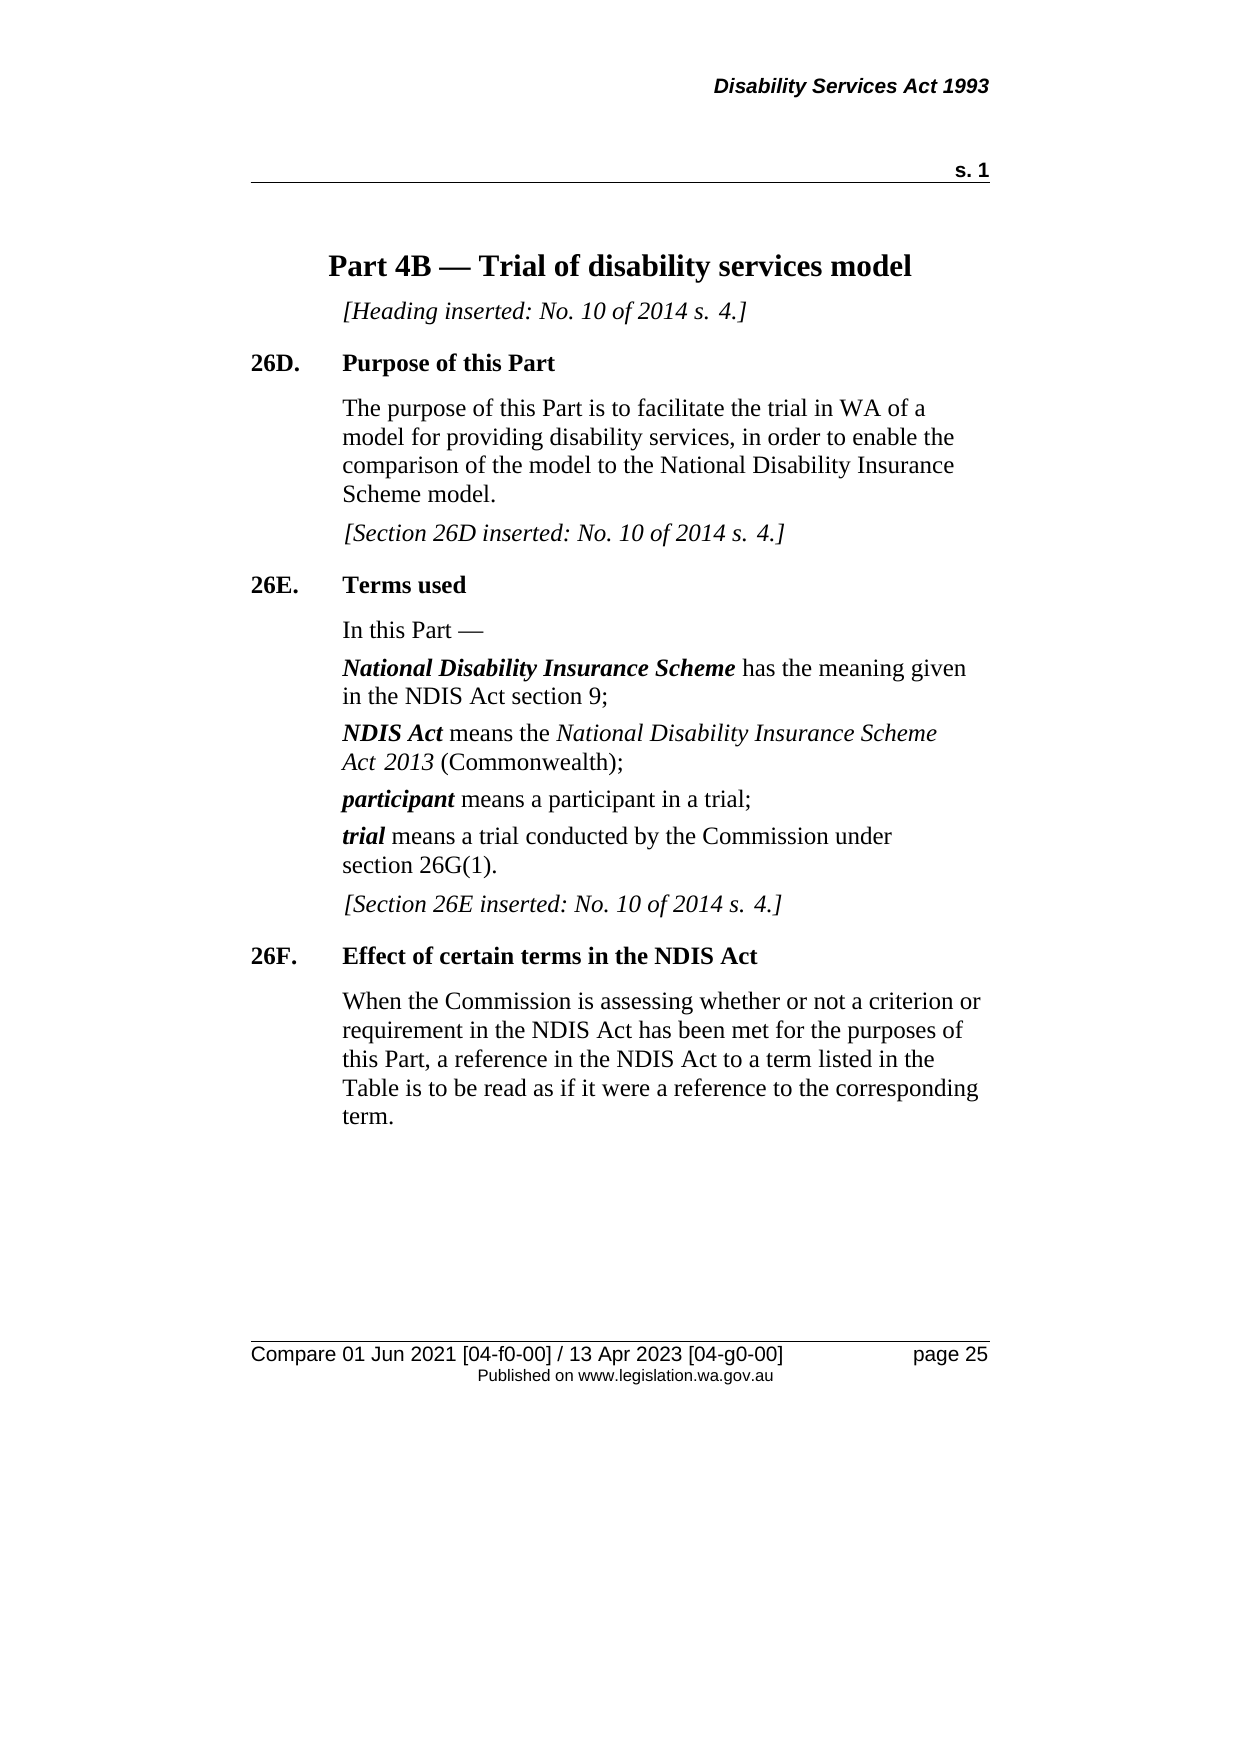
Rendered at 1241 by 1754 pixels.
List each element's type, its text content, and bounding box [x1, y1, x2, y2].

text trial means a trial conducted by the Commission under section 26G(1). [251, 821, 990, 879]
subtitle [Heading inserted: No. 10 of 2014 s. 4.] [251, 296, 990, 325]
text NDIS Act means the National Disability Insurance Scheme Act 2013 (Commonwealth); [251, 718, 990, 776]
text [Section 26D inserted: No. 10 of 2014 s. 4.] [251, 518, 990, 547]
text When the Commission is assessing whether or not a criterion or requirement in the NDIS Act has been met for the purposes of this Part, a reference in the NDIS Act to a term listed in the Table is to be read as if it were a reference to the corresponding term. [251, 986, 990, 1130]
subtitle Part 4B — Trial of disability services model [251, 247, 990, 283]
text National Disability Insurance Scheme has the meaning given in the NDIS Act section 9; [251, 653, 990, 710]
text The purpose of this Part is to facilitate the trial in WA of a model for providing disability services, in order to enable the comparison of the model to the National Disability Insurance Scheme model. [251, 393, 990, 508]
subtitle 26D. Purpose of this Part [251, 348, 990, 376]
text participant means a participant in a trial; [251, 784, 990, 813]
subtitle 26E. Terms used [251, 570, 990, 599]
text [Section 26E inserted: No. 10 of 2014 s. 4.] [251, 889, 990, 918]
subtitle 26F. Effect of certain terms in the NDIS Act [251, 941, 990, 970]
text In this Part — [251, 616, 990, 644]
